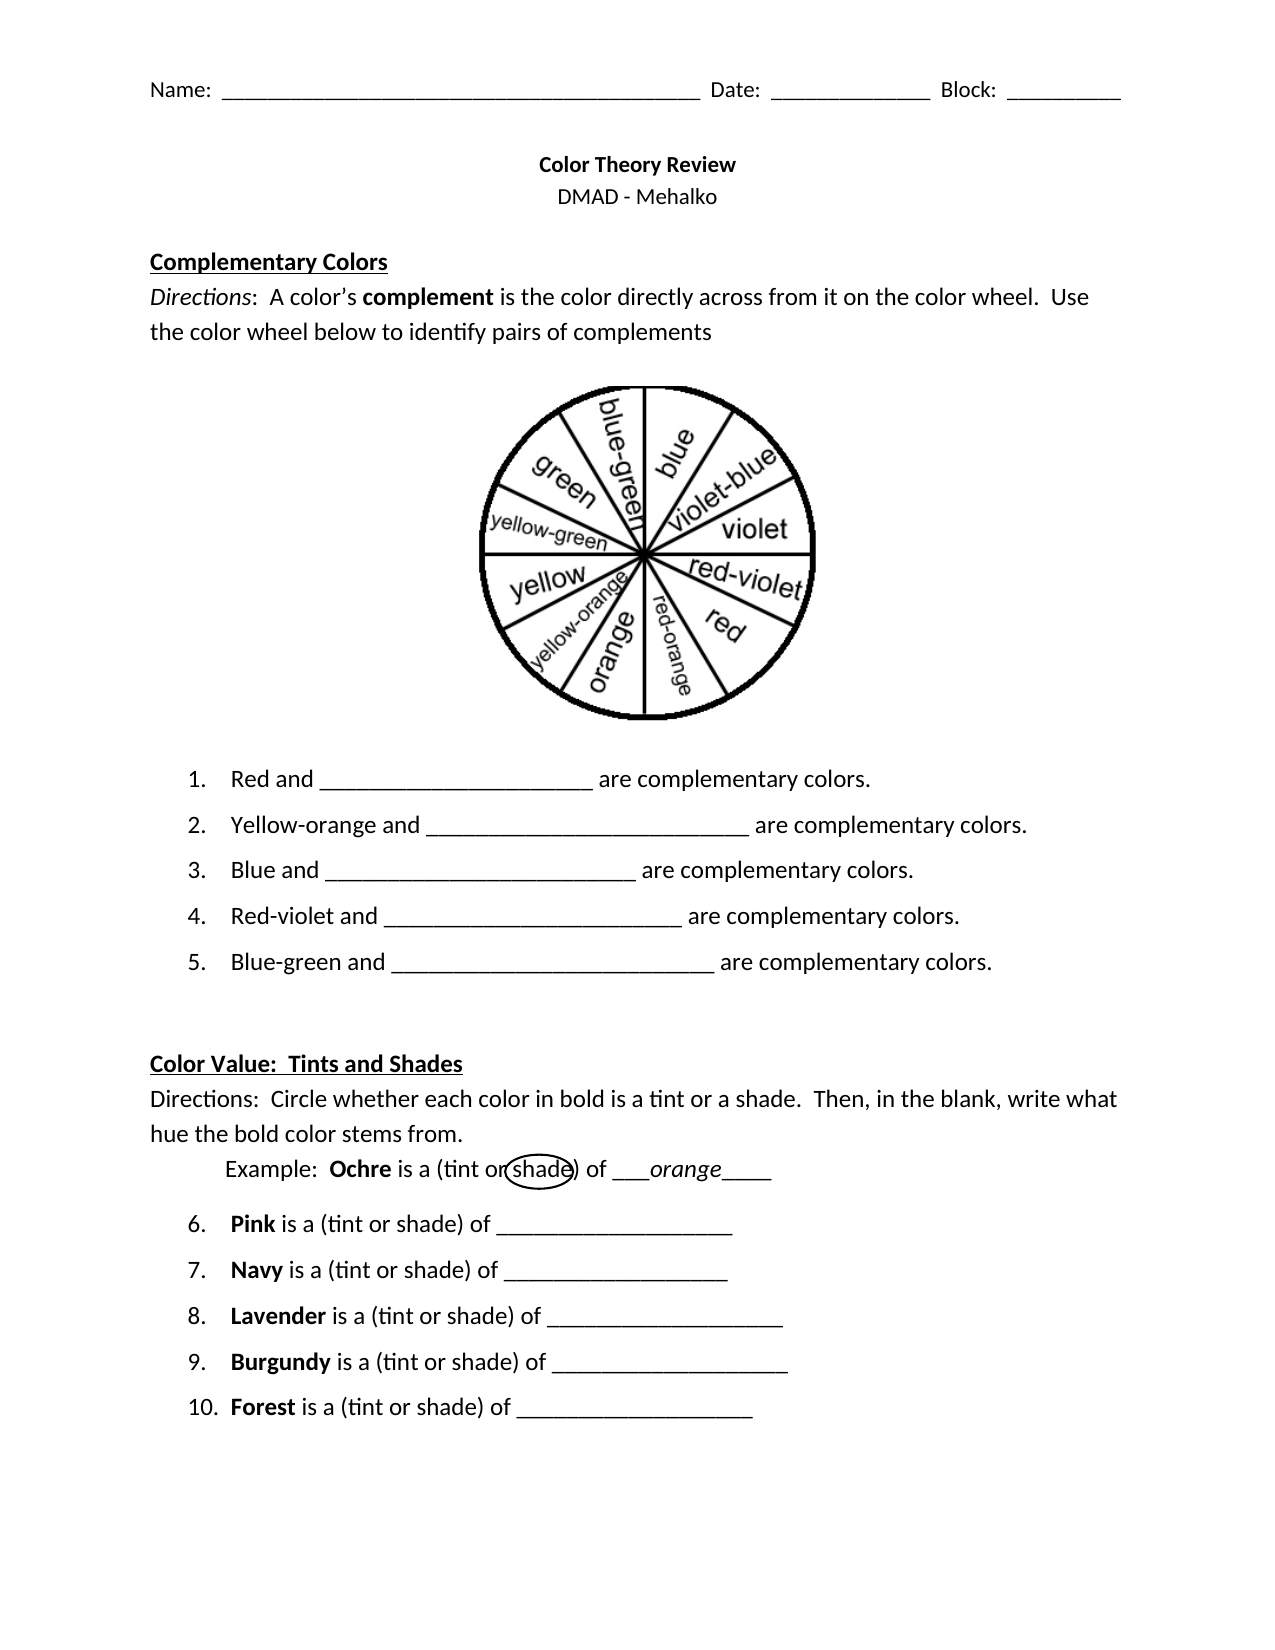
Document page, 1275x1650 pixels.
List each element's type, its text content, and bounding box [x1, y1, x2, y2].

list Red-violet and ________________________ are complementary colors. [187, 900, 1125, 931]
list Lavender is a (tint or shade) of ___________________ [187, 1300, 1125, 1331]
list Red and ______________________ are complementary colors. [187, 763, 1125, 794]
list Pink is a (tint or shade) of ___________________ [187, 1208, 1125, 1239]
text Complementary Colors Directions: A color’s complement is the color directly across from it on the color wheel. Use the color wheel below to identify pairs of complements [150, 247, 1125, 347]
list Yellow-orange and __________________________ are complementary colors. [187, 809, 1125, 839]
text Color Value: Tints and Shades Directions: Circle whether each color in bold is a tint or a shade. Then, in the blank, write what hue the bold color stems from. Example: Ochre is a (tint or shade) of ___orange____ [150, 1048, 1125, 1183]
list Navy is a (tint or shade) of __________________ [187, 1254, 1125, 1285]
picture [478, 386, 817, 725]
list Burgundy is a (tint or shade) of ___________________ [187, 1346, 1125, 1376]
list Forest is a (tint or shade) of ___________________ [187, 1391, 1125, 1422]
list Blue and _________________________ are complementary colors. [187, 855, 1125, 885]
list Blue-green and __________________________ are complementary colors. [187, 946, 1125, 977]
text DMAD - Mehalko [150, 182, 1125, 210]
text Color Theory Review [150, 150, 1125, 178]
